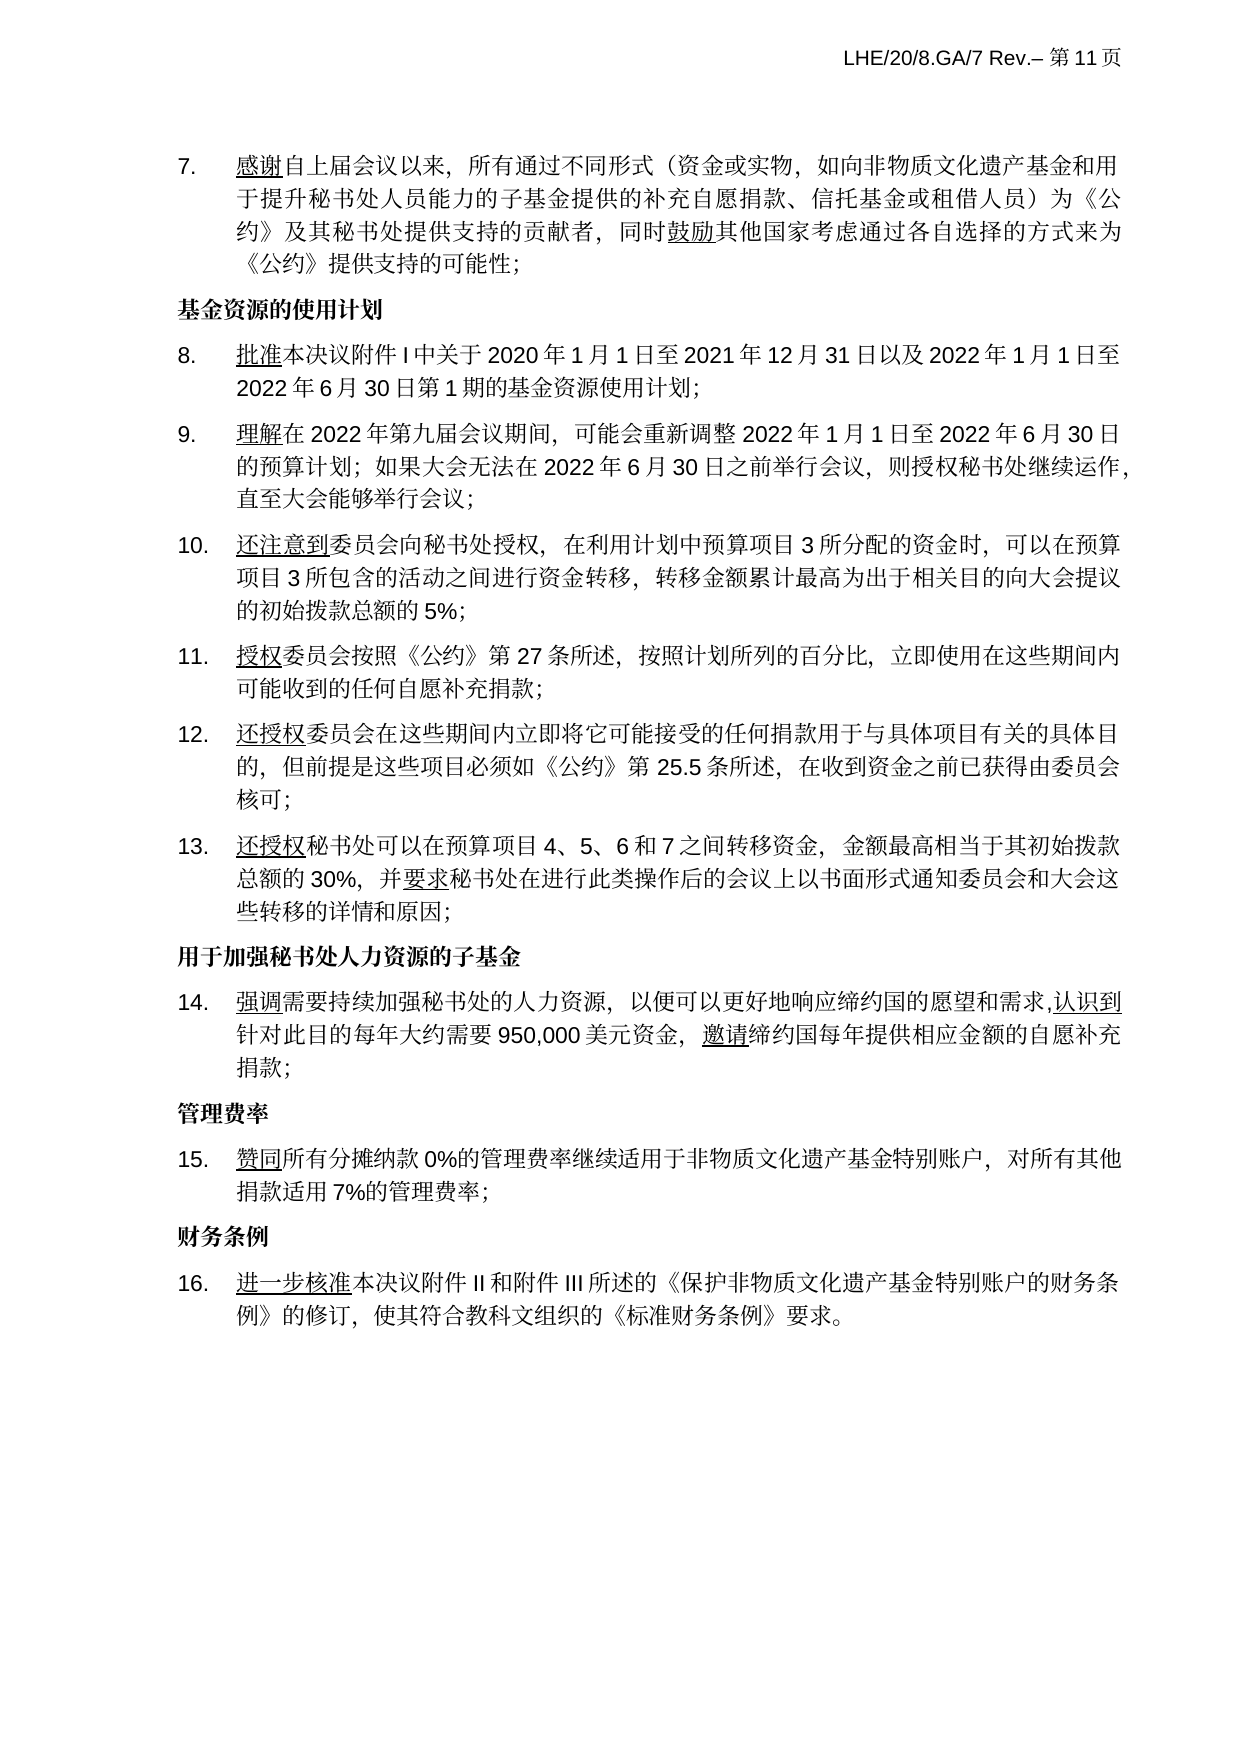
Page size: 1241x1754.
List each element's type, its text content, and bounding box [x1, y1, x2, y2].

text 管理费率 [177, 1096, 1122, 1128]
list 还授权秘书处可以在预算项目4、5、6和7之间转移资金，金额最高相当于其初始拨款总额的30%，并要求秘书处在进行此类操作后的会议上以书面形式通知委员会和大会这些转移的详情和原因； [177, 828, 1122, 926]
list 强调需要持续加强秘书处的人力资源，以便可以更好地响应缔约国的愿望和需求,认识到针对此目的每年大约需要950,000美元资金，邀请缔约国每年提供相应金额的自愿补充捐款； [177, 984, 1122, 1083]
list 批准本决议附件I中关于2020年1月1日至2021年12月31日以及2022年1月1日至2022年6月30日第1期的基金资源使用计划； [177, 337, 1122, 403]
list 理解在2022年第九届会议期间，可能会重新调整2022年1月1日至2022年6月30日的预算计划；如果大会无法在2022年6月30日之前举行会议，则授权秘书处继续运作，直至大会能够举行会议； [177, 416, 1122, 514]
list 赞同所有分摊纳款0%的管理费率继续适用于非物质文化遗产基金特别账户，对所有其他捐款适用7%的管理费率； [177, 1141, 1122, 1207]
list 授权委员会按照《公约》第27条所述，按照计划所列的百分比，立即使用在这些期间内可能收到的任何自愿补充捐款； [177, 638, 1122, 704]
list 感谢自上届会议以来，所有通过不同形式（资金或实物，如向非物质文化遗产基金和用于提升秘书处人员能力的子基金提供的补充自愿捐款、信托基金或租借人员）为《公约》及其秘书处提供支持的贡献者，同时鼓励其他国家考虑通过各自选择的方式来为《公约》提供支持的可能性； [177, 148, 1122, 279]
list 还注意到委员会向秘书处授权，在利用计划中预算项目3所分配的资金时，可以在预算项目3所包含的活动之间进行资金转移，转移金额累计最高为出于相关目的向大会提议的初始拨款总额的5%； [177, 527, 1122, 626]
text 财务条例 [177, 1219, 1122, 1252]
list 还授权委员会在这些期间内立即将它可能接受的任何捐款用于与具体项目有关的具体目的，但前提是这些项目必须如《公约》第25.5条所述，在收到资金之前已获得由委员会核可； [177, 716, 1122, 815]
list 进一步核准本决议附件II和附件III所述的《保护非物质文化遗产基金特别账户的财务条例》的修订，使其符合教科文组织的《标准财务条例》要求。 [177, 1265, 1122, 1331]
text 用于加强秘书处人力资源的子基金 [177, 939, 1122, 972]
text 基金资源的使用计划 [177, 292, 1122, 325]
